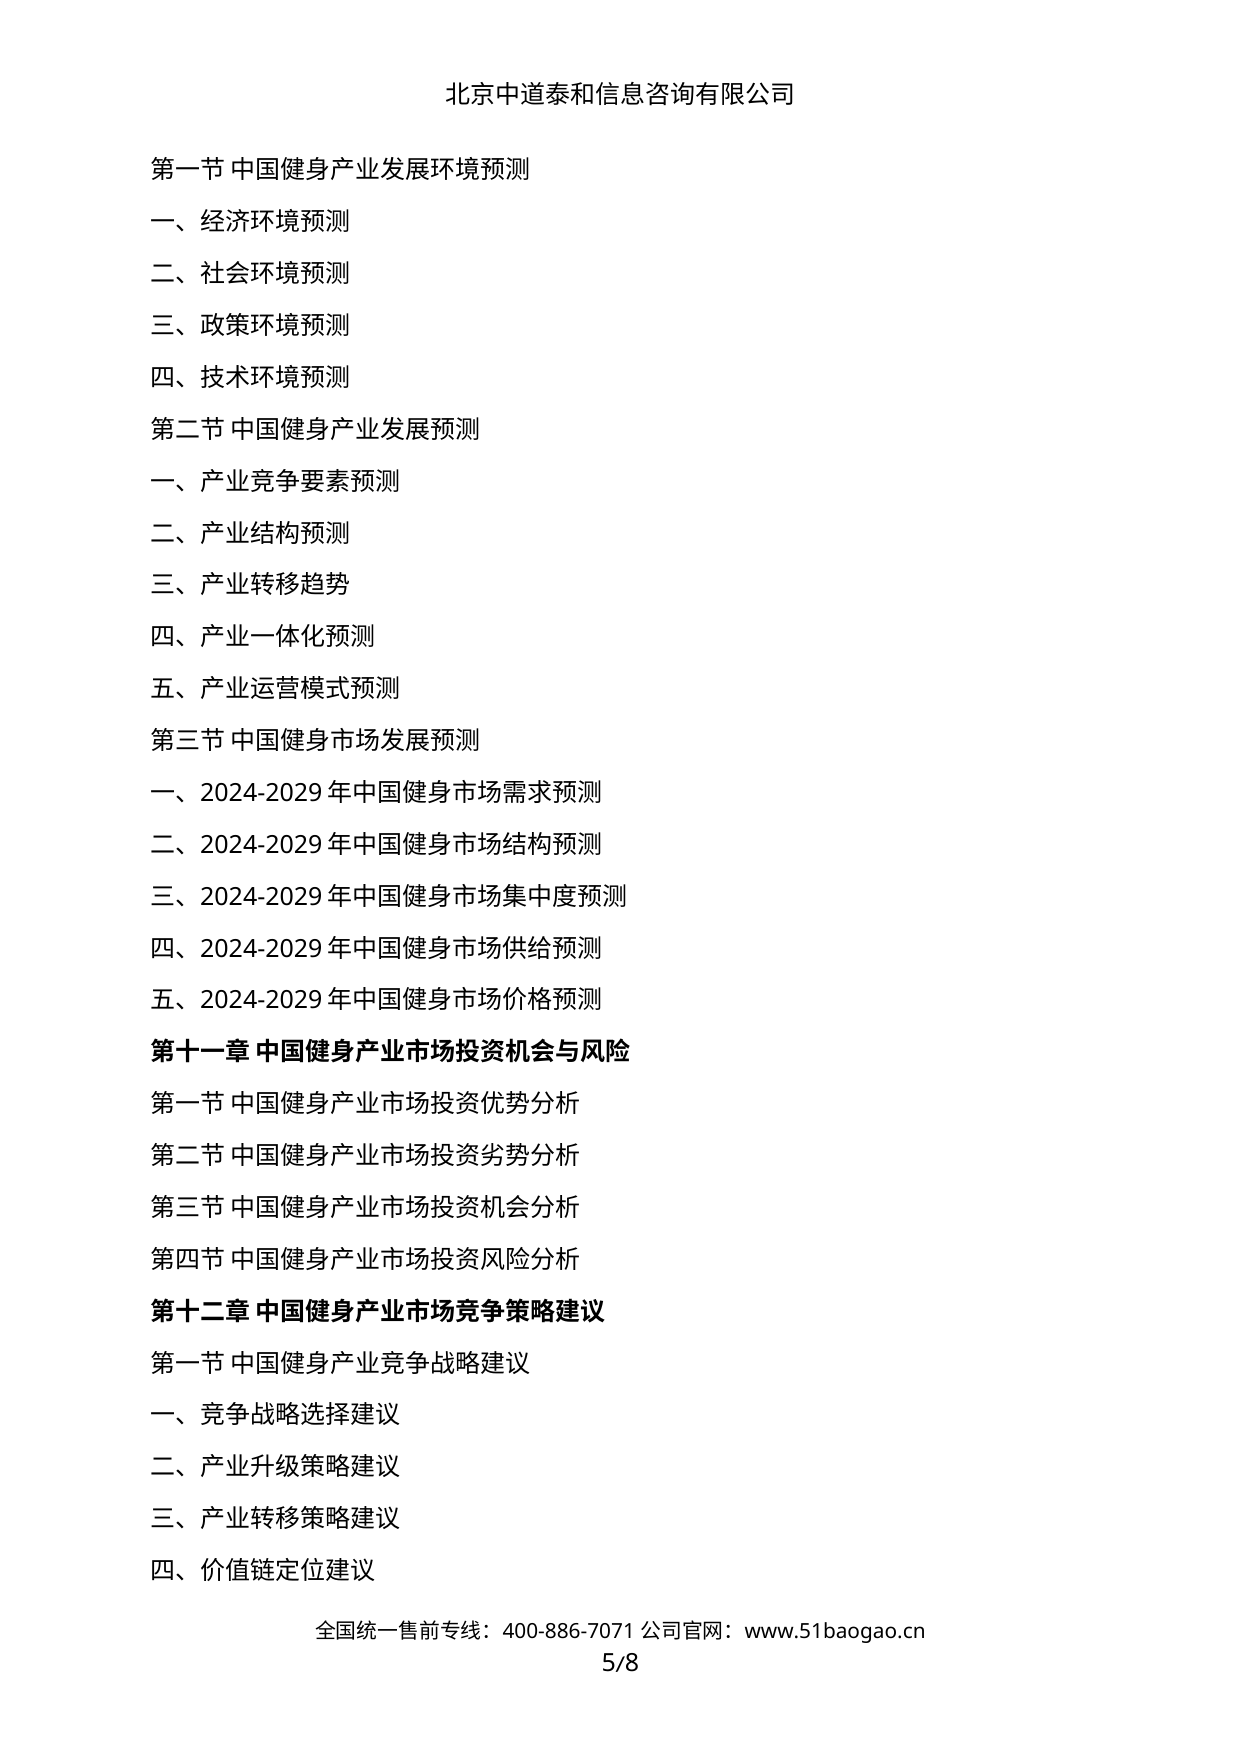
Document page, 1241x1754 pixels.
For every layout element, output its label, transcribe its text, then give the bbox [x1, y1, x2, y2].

text 第二节 中国健身产业市场投资劣势分析 [150, 1136, 1090, 1172]
text 五、2024-2029年中国健身市场价格预测 [150, 980, 1090, 1016]
text 第二节 中国健身产业发展预测 [150, 409, 1090, 446]
text 三、2024-2029年中国健身市场集中度预测 [150, 876, 1090, 912]
text 三、政策环境预测 [150, 306, 1090, 342]
text 第十二章 中国健身产业市场竞争策略建议 [150, 1291, 1090, 1327]
text 一、经济环境预测 [150, 202, 1090, 238]
text 二、2024-2029年中国健身市场结构预测 [150, 824, 1090, 861]
text 一、2024-2029年中国健身市场需求预测 [150, 772, 1090, 809]
text 四、产业一体化预测 [150, 617, 1090, 653]
text 二、社会环境预测 [150, 254, 1090, 290]
text 三、产业转移策略建议 [150, 1499, 1090, 1535]
text 第一节 中国健身产业市场投资优势分析 [150, 1084, 1090, 1120]
text 第一节 中国健身产业发展环境预测 [150, 150, 1090, 186]
text 四、2024-2029年中国健身市场供给预测 [150, 928, 1090, 964]
text 五、产业运营模式预测 [150, 669, 1090, 705]
text 二、产业结构预测 [150, 513, 1090, 549]
text 一、竞争战略选择建议 [150, 1395, 1090, 1431]
text 四、技术环境预测 [150, 357, 1090, 394]
text 一、产业竞争要素预测 [150, 461, 1090, 497]
text 第四节 中国健身产业市场投资风险分析 [150, 1239, 1090, 1276]
text 第十一章 中国健身产业市场投资机会与风险 [150, 1032, 1090, 1068]
text 二、产业升级策略建议 [150, 1447, 1090, 1483]
text 三、产业转移趋势 [150, 565, 1090, 601]
text 第三节 中国健身产业市场投资机会分析 [150, 1187, 1090, 1224]
text 第三节 中国健身市场发展预测 [150, 721, 1090, 757]
text 四、价值链定位建议 [150, 1551, 1090, 1587]
text 第一节 中国健身产业竞争战略建议 [150, 1343, 1090, 1379]
